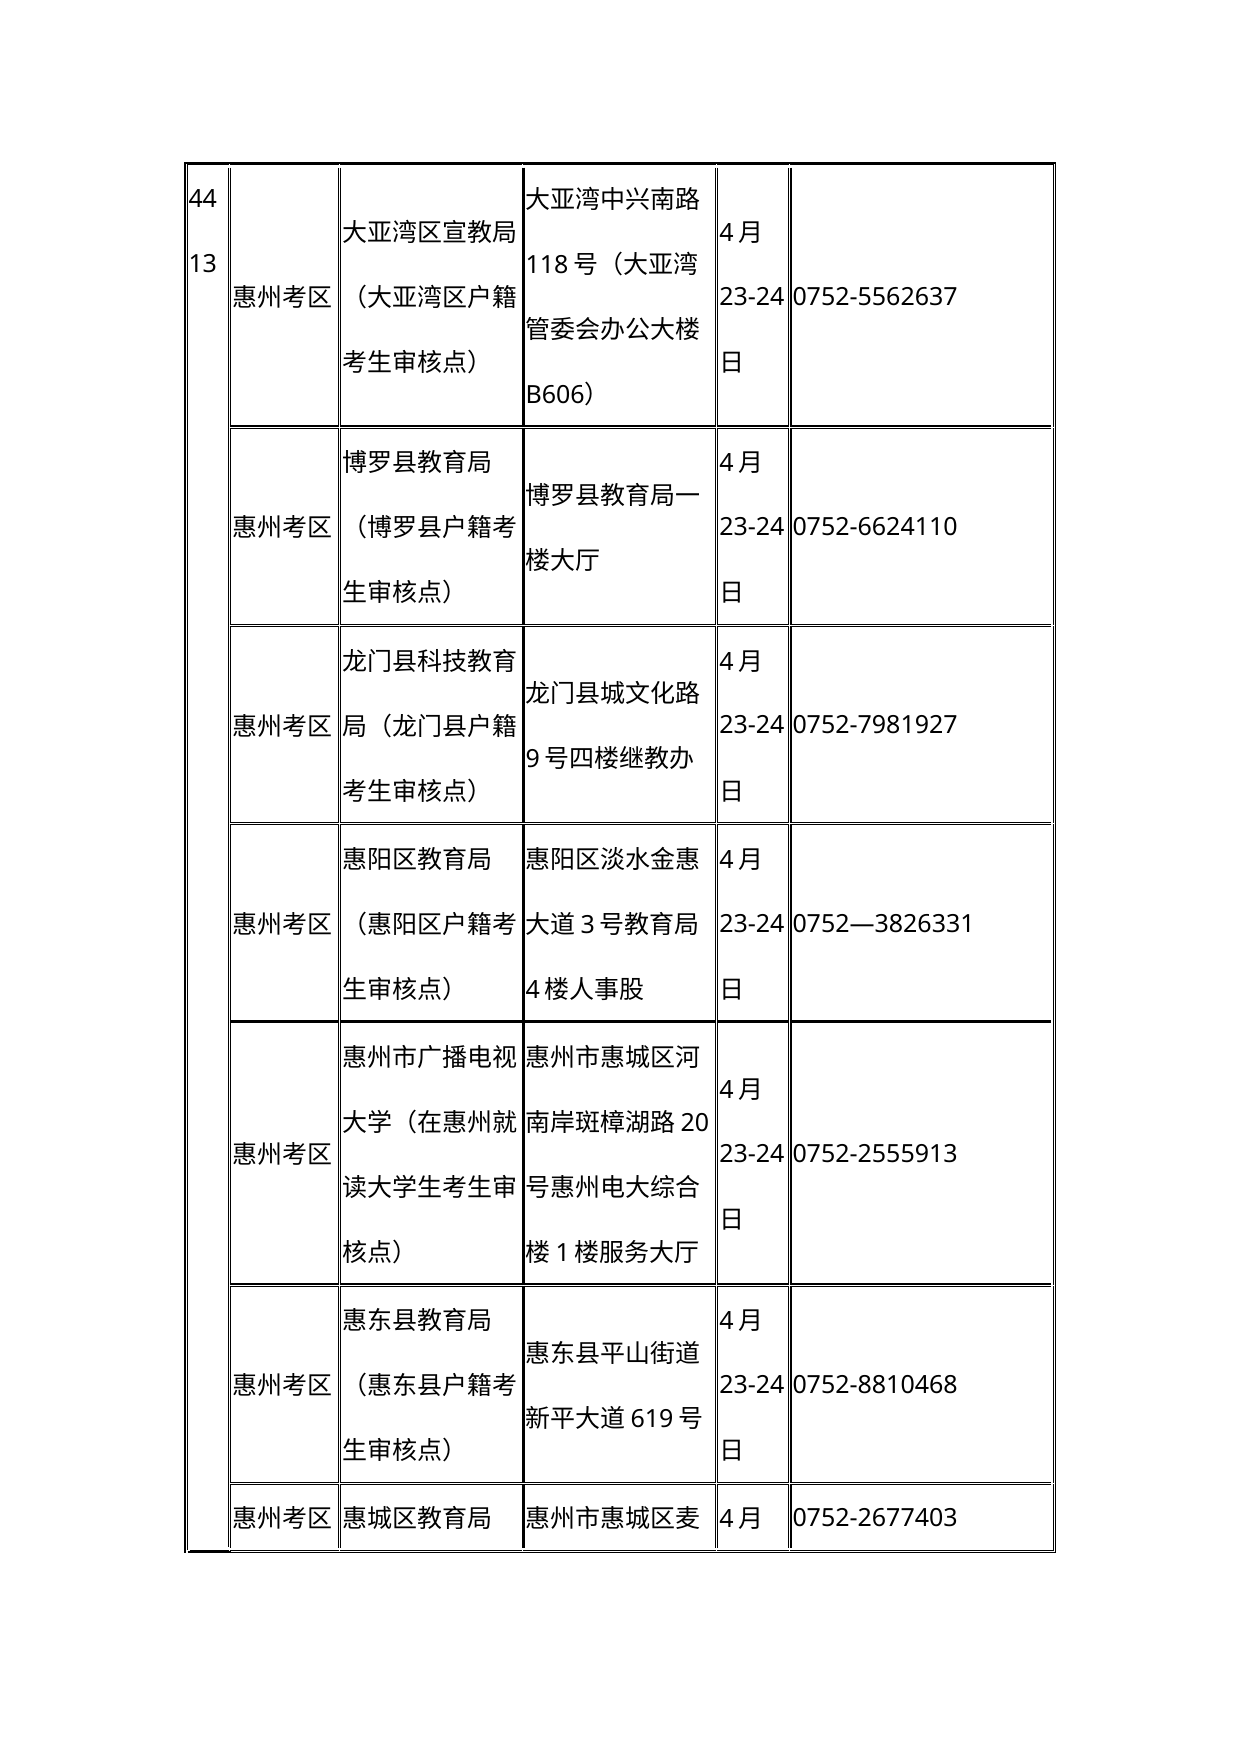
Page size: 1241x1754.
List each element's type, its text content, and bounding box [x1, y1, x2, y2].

table_cell 0752-8810468 [792, 1283, 1053, 1481]
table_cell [523, 1485, 717, 1549]
table_cell 惠州考区 [230, 165, 340, 425]
table_cell 4月23-24日 [717, 1481, 790, 1549]
table_cell 惠州考区 [231, 825, 338, 1020]
table_cell 0752-6624110 [792, 425, 1053, 623]
table_cell 0752-5562637 [790, 165, 1053, 425]
table_cell 4413 [188, 165, 230, 1549]
table_cell 龙门县科技教育局（龙门县户籍考生审核点） [341, 627, 522, 822]
table_cell 0752-2677403 [790, 1481, 1053, 1549]
table_cell 惠州市广播电视大学（在惠州就读大学生考生审核点） [341, 1023, 522, 1283]
table_cell 博罗县教育局（博罗县户籍考生审核点） [341, 429, 522, 623]
table_cell 惠东县平山街道新平大道619号 [525, 1287, 715, 1481]
table_cell 0752-7981927 [792, 624, 1053, 822]
table_cell 4月23-24日 [718, 825, 788, 1020]
table_cell 4月23-24日 [718, 429, 788, 623]
table_cell 龙门县城文化路9号四楼继教办 [525, 627, 715, 822]
table_cell 惠州市惠城区河南岸斑樟湖路20号惠州电大综合楼1楼服务大厅 [525, 1023, 715, 1283]
table_cell 4月23-24日 [718, 1287, 788, 1481]
table_cell 大亚湾中兴南路118号（大亚湾管委会办公大楼B606） [523, 165, 717, 425]
table_cell 惠阳区教育局（惠阳区户籍考生审核点） [341, 825, 522, 1020]
table_cell 大亚湾区宣教局（大亚湾区户籍考生审核点） [340, 164, 523, 425]
table_cell 4月23-24日 [718, 627, 788, 822]
table_cell 惠州考区 [231, 429, 338, 623]
table_cell 惠东县教育局（惠东县户籍考生审核点） [341, 1287, 522, 1481]
table_cell 惠城区教育局（惠城区户籍考生审核点） [340, 1485, 523, 1549]
table_cell 0752—3826331 [790, 822, 1054, 1020]
table_cell 惠州考区 [231, 627, 338, 822]
table_cell 博罗县教育局一楼大厅 [525, 429, 715, 623]
table_cell 4月23-24日 [718, 1023, 788, 1283]
table_cell 惠州考区 [231, 1287, 338, 1481]
table_cell 惠阳区淡水金惠大道3号教育局4楼人事股 [525, 825, 715, 1020]
table_cell 惠州考区 [231, 1023, 338, 1283]
table_cell 0752-2555913 [792, 1020, 1053, 1283]
table_cell 惠州考区 [230, 1485, 340, 1549]
table_cell 4月23-24日 [717, 164, 790, 425]
